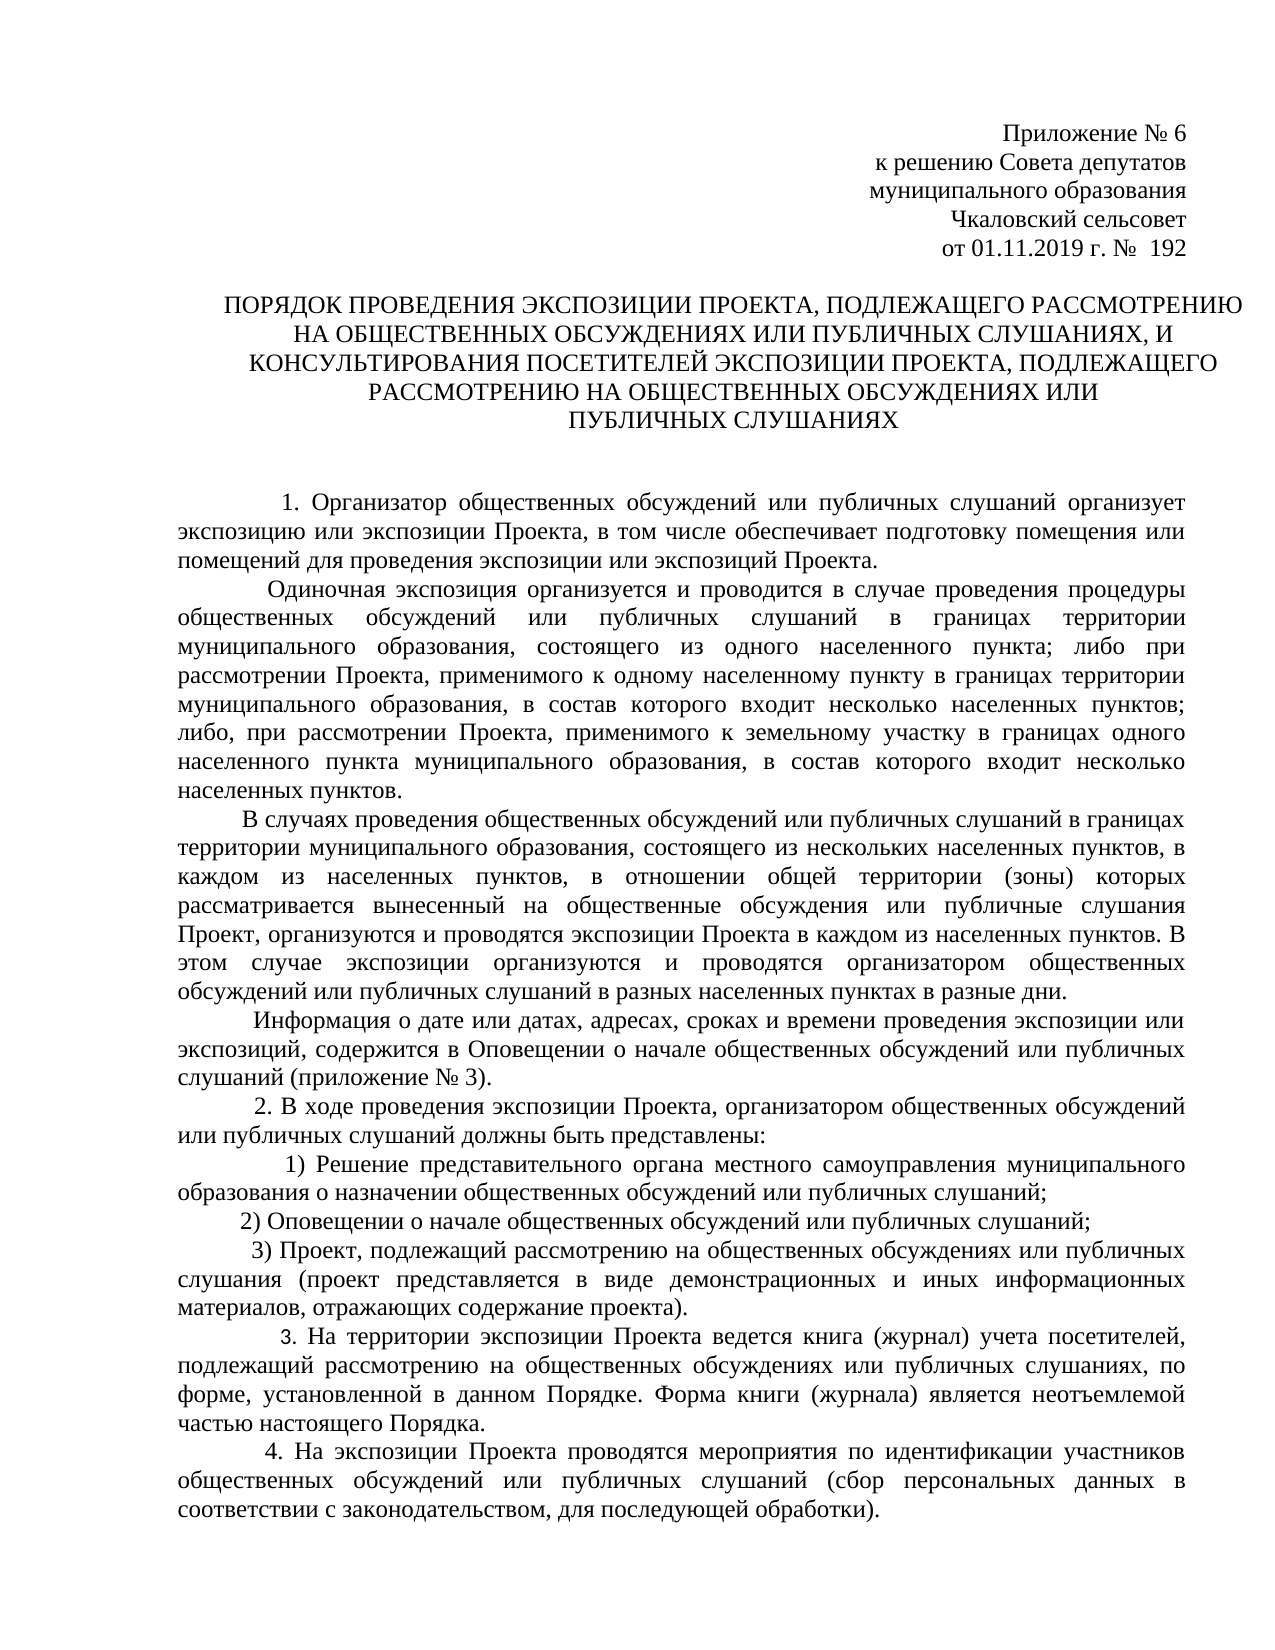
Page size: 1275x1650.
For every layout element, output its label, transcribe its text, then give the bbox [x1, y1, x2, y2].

text 1) Решение представительного органа местного самоуправления муниципального образования о назначении общественных обсуждений или публичных слушаний; [177, 1149, 1186, 1206]
text Информация о дате или датах, адресах, сроках и времени проведения экспозиции или экспозиций, содержится в Оповещении о начале общественных обсуждений или публичных слушаний (приложение № 3). [177, 1005, 1186, 1091]
text Одиночная экспозиция организуется и проводится в случае проведения процедуры общественных обсуждений или публичных слушаний в границах территории муниципального образования, состоящего из одного населенного пункта; либо при рассмотрении Проекта, применимого к одному населенному пункту в границах территории муниципального образования, в состав которого входит несколько населенных пунктов; либо, при рассмотрении Проекта, применимого к земельному участку в границах одного населенного пункта муниципального образования, в состав которого входит несколько населенных пунктов. [177, 574, 1186, 804]
text 3) Проект, подлежащий рассмотрению на общественных обсуждениях или публичных слушания (проект представляется в виде демонстрационных и иных информационных материалов, отражающих содержание проекта). [177, 1235, 1186, 1321]
subtitle КОНСУЛЬТИРОВАНИЯ ПОСЕТИТЕЛЕЙ ЭКСПОЗИЦИИ ПРОЕКТА, ПОДЛЕЖАЩЕГО [177, 348, 1275, 377]
subtitle НА ОБЩЕСТВЕННЫХ ОБСУЖДЕНИЯХ ИЛИ ПУБЛИЧНЫХ СЛУШАНИЯХ, И [177, 319, 1275, 348]
text 1. Организатор общественных обсуждений или публичных слушаний организует экспозицию или экспозиции Проекта, в том числе обеспечивает подготовку помещения или помещений для проведения экспозиции или экспозиций Проекта. [177, 487, 1186, 574]
text к решению Совета депутатов [177, 147, 1186, 176]
text муниципального образования [177, 176, 1186, 204]
text В случаях проведения общественных обсуждений или публичных слушаний в границах территории муниципального образования, состоящего из нескольких населенных пунктов, в каждом из населенных пунктов, в отношении общей территории (зоны) которых рассматривается вынесенный на общественные обсуждения или публичные слушания Проект, организуются и проводятся экспозиции Проекта в каждом из населенных пунктов. В этом случае экспозиции организуются и проводятся организатором общественных обсуждений или публичных слушаний в разных населенных пунктах в разные дни. [177, 804, 1186, 1005]
subtitle ПУБЛИЧНЫХ СЛУШАНИЯХ [177, 406, 1275, 434]
text Чкаловский сельсовет от 01.11.2019 г. № 192 [177, 204, 1186, 262]
subtitle ПОРЯДОК ПРОВЕДЕНИЯ ЭКСПОЗИЦИИ ПРОЕКТА, ПОДЛЕЖАЩЕГО РАССМОТРЕНИЮ [177, 291, 1275, 319]
text 4. На экспозиции Проекта проводятся мероприятия по идентификации участников общественных обсуждений или публичных слушаний (сбор персональных данных в соответствии с законодательством, для последующей обработки). [177, 1436, 1186, 1523]
text 2. В ходе проведения экспозиции Проекта, организатором общественных обсуждений или публичных слушаний должны быть представлены: [177, 1091, 1186, 1149]
text 2) Оповещении о начале общественных обсуждений или публичных слушаний; [177, 1206, 1186, 1235]
subtitle РАССМОТРЕНИЮ НА ОБЩЕСТВЕННЫХ ОБСУЖДЕНИЯХ ИЛИ [177, 377, 1275, 406]
text Приложение № 6 [177, 118, 1186, 147]
text 3. На территории экспозиции Проекта ведется книга (журнал) учета посетителей, подлежащий рассмотрению на общественных обсуждениях или публичных слушаниях, по форме, установленной в данном Порядке. Форма книги (журнала) является неотъемлемой частью настоящего Порядка. [177, 1321, 1186, 1436]
